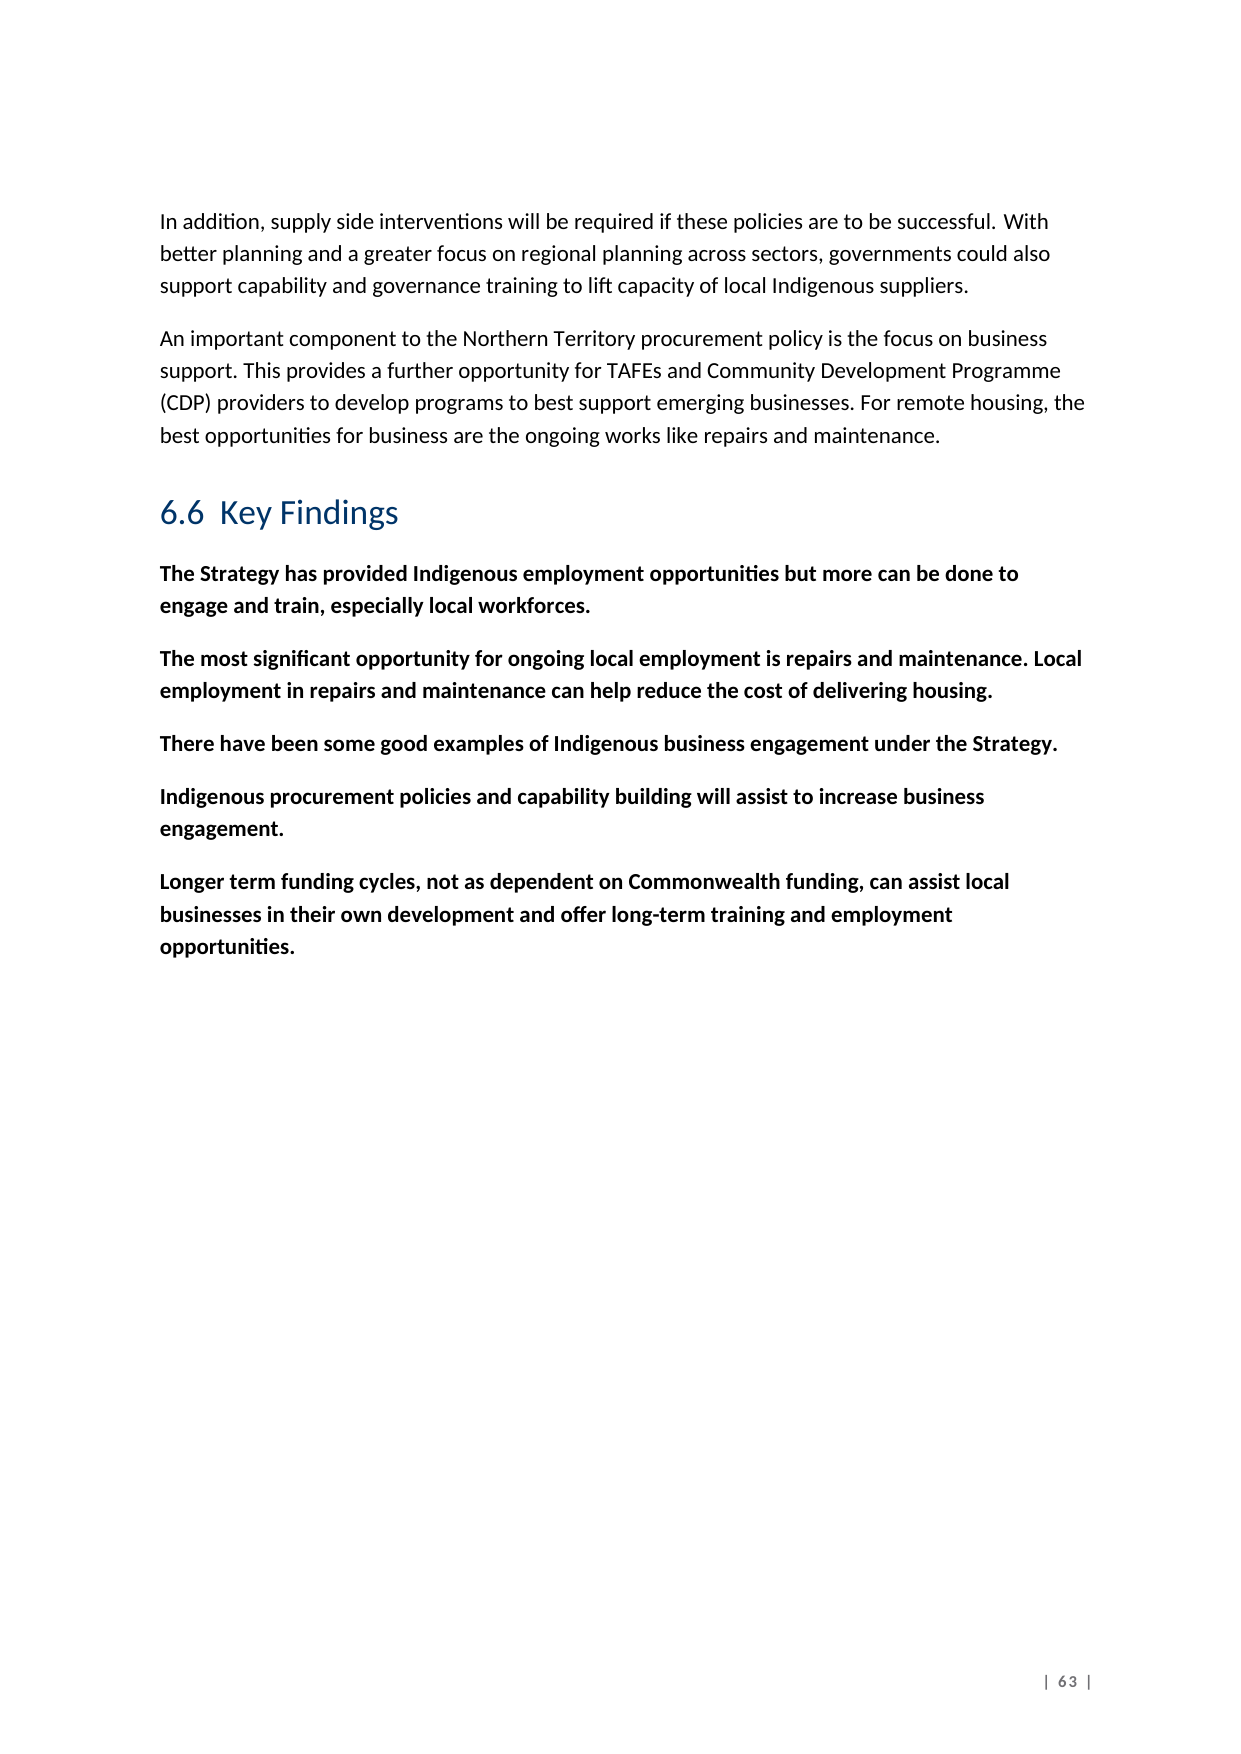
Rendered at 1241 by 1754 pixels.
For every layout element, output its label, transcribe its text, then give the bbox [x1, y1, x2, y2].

text Longer term funding cycles, not as dependent on Commonwealth funding, can assist local businesses in their own development and offer long-term training and employment opportunities. [159, 867, 1092, 960]
text In addition, supply side interventions will be required if these policies are to be successful. With better planning and a greater focus on regional planning across sectors, governments could also support capability and governance training to lift capacity of local Indigenous suppliers. [159, 207, 1092, 299]
text Indigenous procurement policies and capability building will assist to increase business engagement. [159, 782, 1092, 842]
text The most significant opportunity for ongoing local employment is repairs and maintenance. Local employment in repairs and maintenance can help reduce the cost of delivering housing. [159, 644, 1092, 704]
text There have been some good examples of Indigenous business engagement under the Strategy. [159, 729, 1092, 757]
text The Strategy has provided Indigenous employment opportunities but more can be done to engage and train, especially local workforces. [159, 559, 1092, 619]
text Key Findings [159, 490, 1092, 534]
text An important component to the Northern Territory procurement policy is the focus on business support. This provides a further opportunity for TAFEs and Community Development Programme (CDP) providers to develop programs to best support emerging businesses. For remote housing, the best opportunities for business are the ongoing works like repairs and maintenance. [159, 324, 1092, 449]
